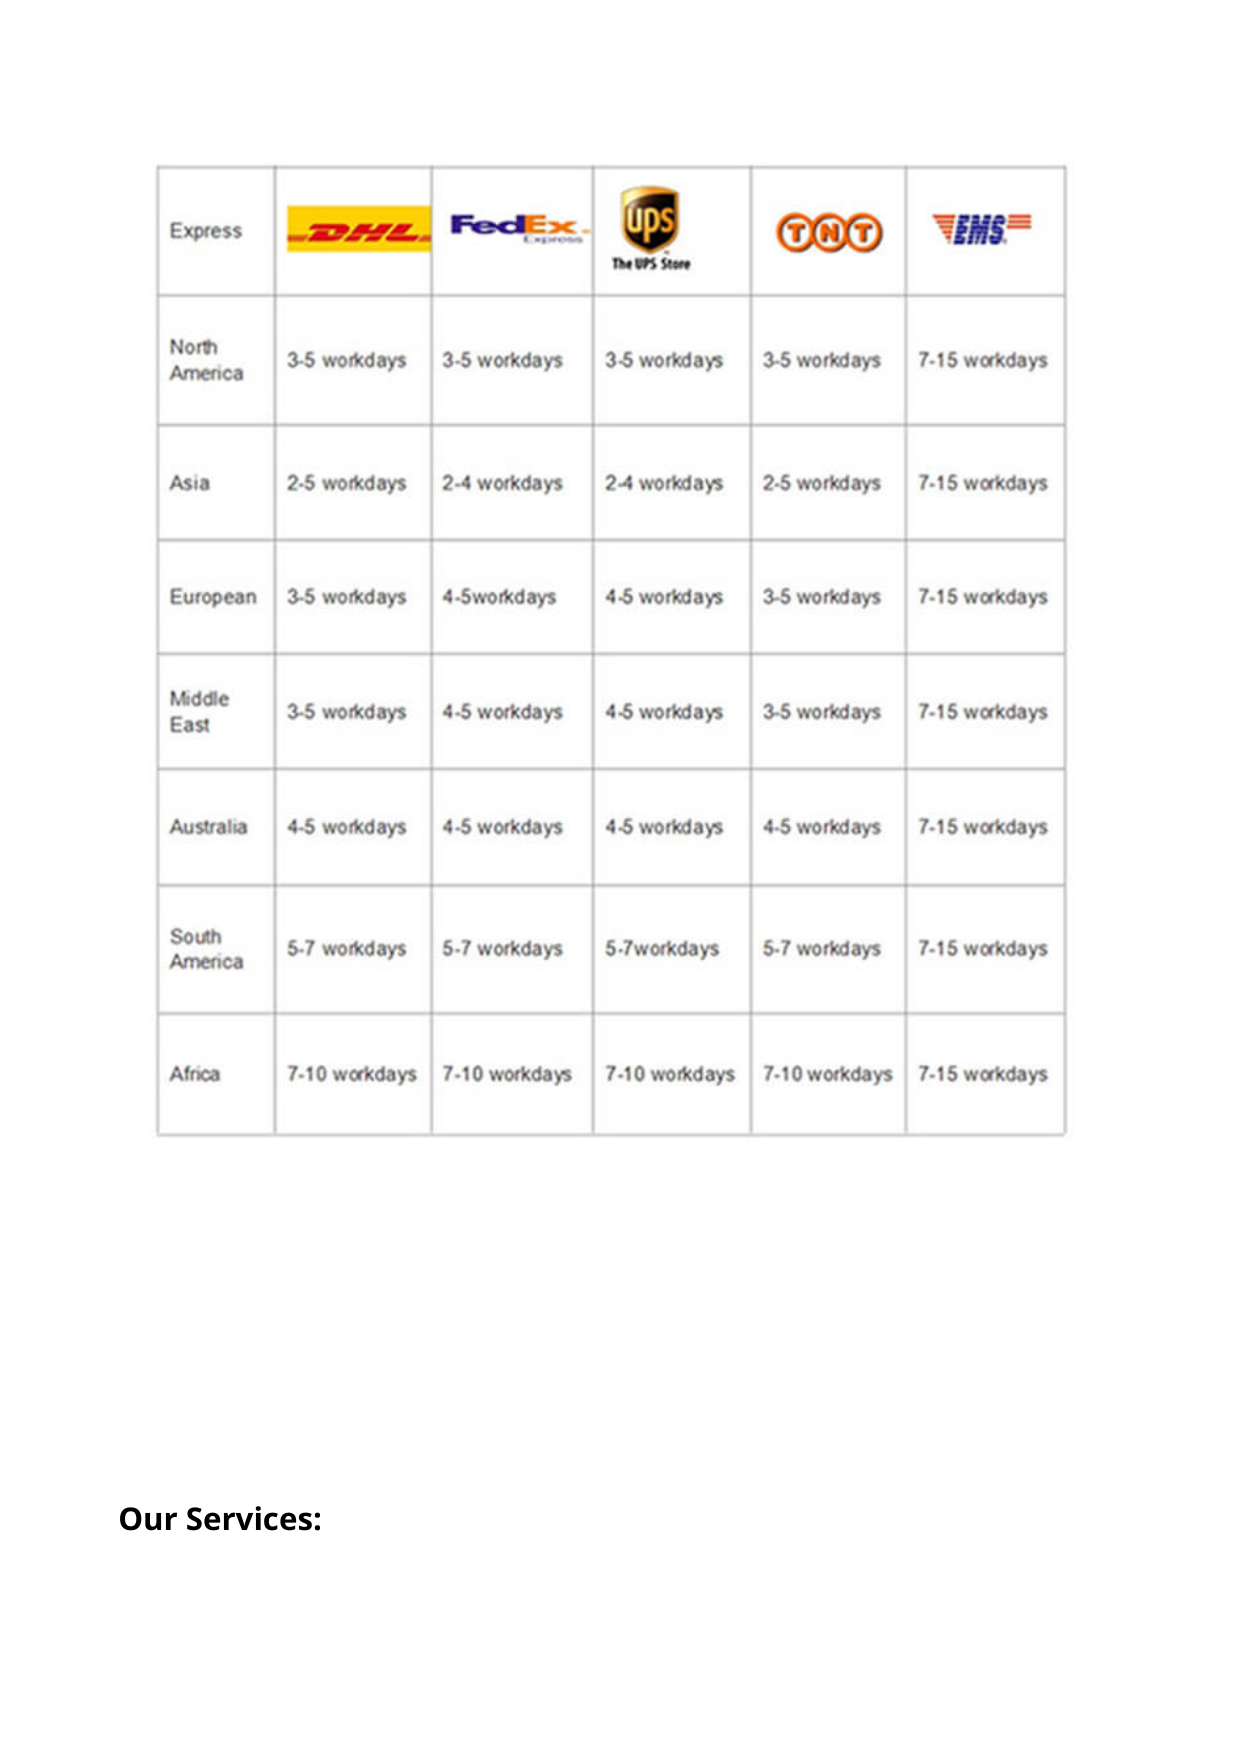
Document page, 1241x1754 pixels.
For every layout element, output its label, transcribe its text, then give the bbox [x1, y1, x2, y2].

picture [118, 162, 1100, 1144]
subtitle Our Services: [118, 1486, 1122, 1551]
